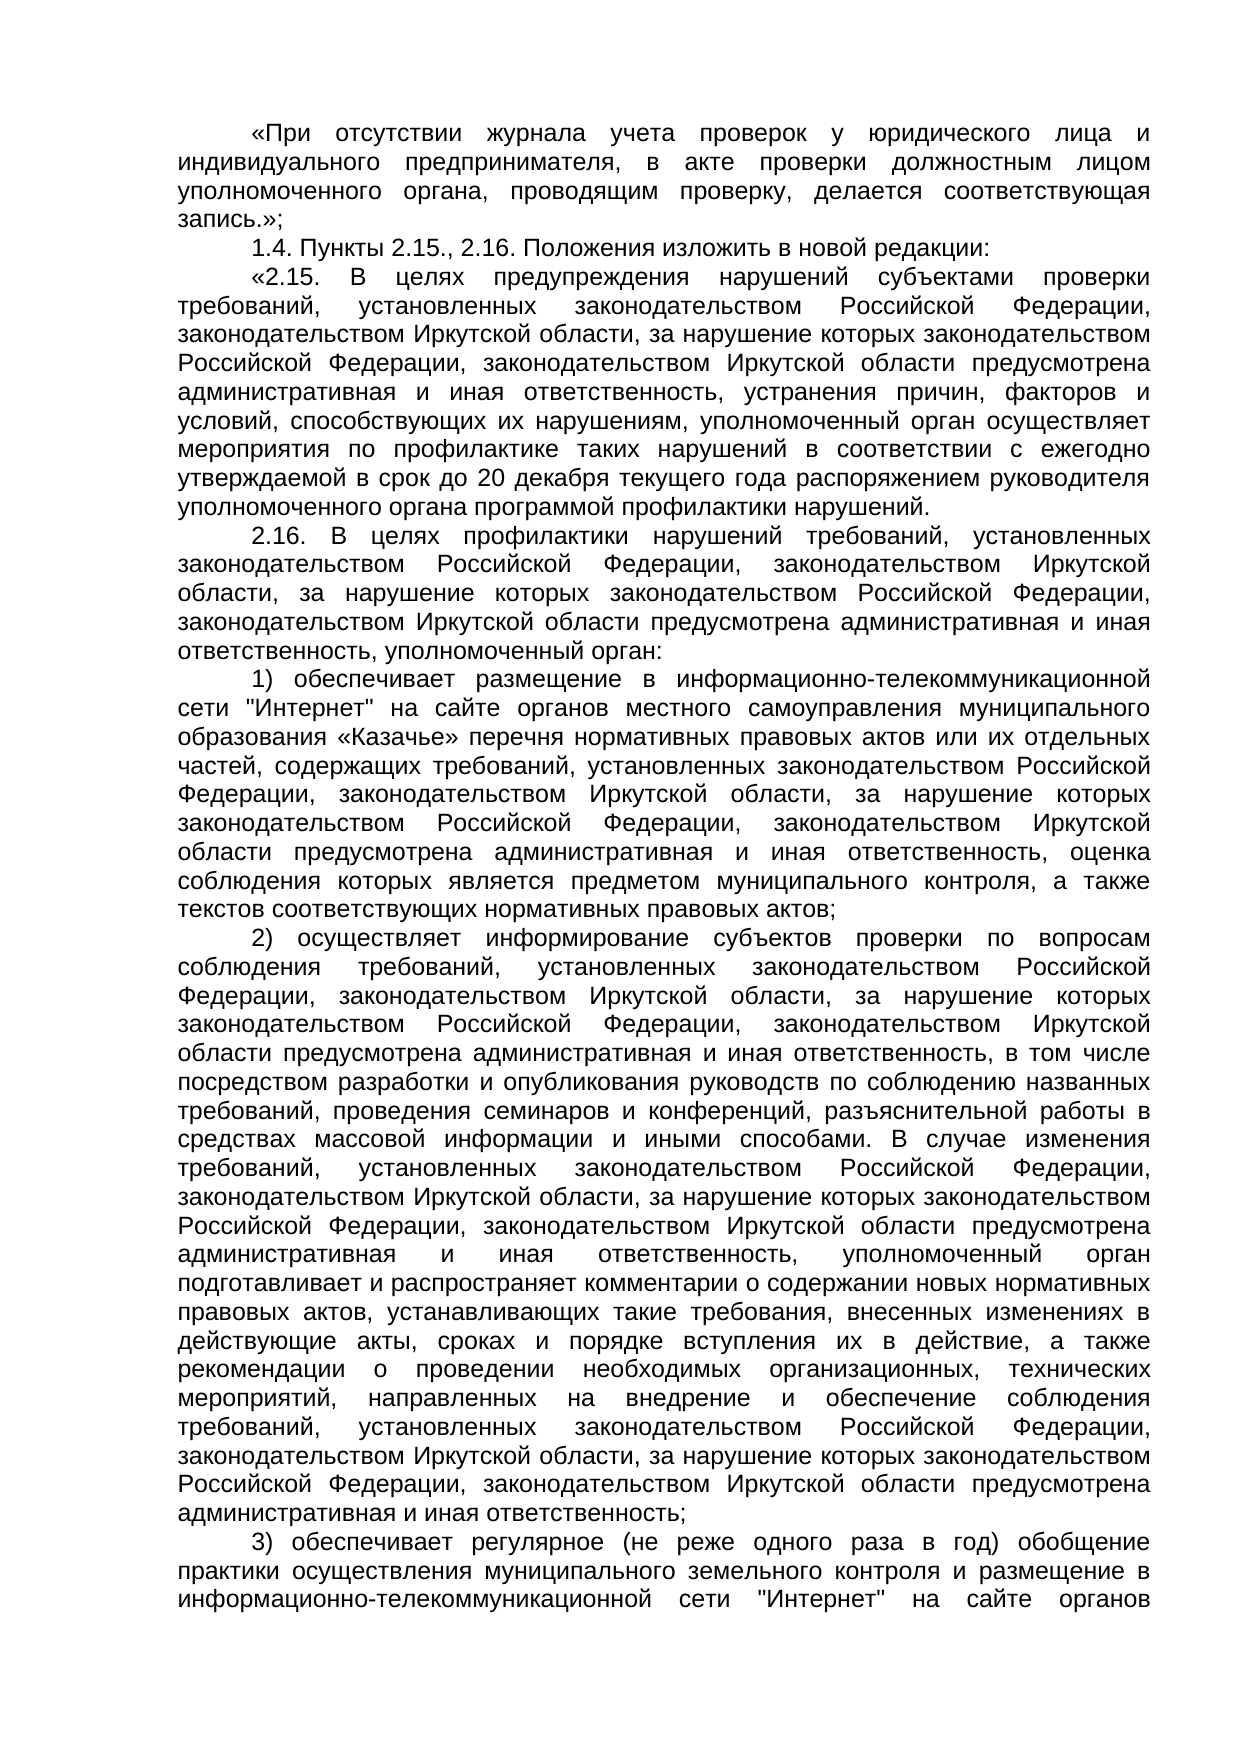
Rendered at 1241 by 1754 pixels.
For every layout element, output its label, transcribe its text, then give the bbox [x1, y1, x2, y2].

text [177, 1527, 1152, 1613]
text 2.16. В целях профилактики нарушений требований, установленных законодательством Российской Федерации, законодательством Иркутской области, за нарушение которых законодательством Российской Федерации, законодательством Иркутской области предусмотрена административная и иная ответственность, уполномоченный орган: [177, 521, 1152, 664]
text «2.15. В целях предупреждения нарушений субъектами проверки требований, установленных законодательством Российской Федерации, законодательством Иркутской области, за нарушение которых законодательством Российской Федерации, законодательством Иркутской области предусмотрена административная и иная ответственность, устранения причин, факторов и условий, способствующих их нарушениям, уполномоченный орган осуществляет мероприятия по профилактике таких нарушений в соответствии с ежегодно утверждаемой в срок до 20 декабря текущего года распоряжением руководителя уполномоченного органа программой профилактики нарушений. [177, 262, 1152, 521]
text 2) осуществляет информирование субъектов проверки по вопросам соблюдения требований, установленных законодательством Российской Федерации, законодательством Иркутской области, за нарушение которых законодательством Российской Федерации, законодательством Иркутской области предусмотрена административная и иная ответственность, в том числе посредством разработки и опубликования руководств по соблюдению названных требований, проведения семинаров и конференций, разъяснительной работы в средствах массовой информации и иными способами. В случае изменения требований, установленных законодательством Российской Федерации, законодательством Иркутской области, за нарушение которых законодательством Российской Федерации, законодательством Иркутской области предусмотрена административная и иная ответственность, уполномоченный орган подготавливает и распространяет комментарии о содержании новых нормативных правовых актов, устанавливающих такие требования, внесенных изменениях в действующие акты, сроках и порядке вступления их в действие, а также рекомендации о проведении необходимых организационных, технических мероприятий, направленных на внедрение и обеспечение соблюдения требований, установленных законодательством Российской Федерации, законодательством Иркутской области, за нарушение которых законодательством Российской Федерации, законодательством Иркутской области предусмотрена административная и иная ответственность; [177, 923, 1152, 1527]
text 1) обеспечивает размещение в информационно-телекоммуникационной сети "Интернет" на сайте органов местного самоуправления муниципального образования «Казачье» перечня нормативных правовых актов или их отдельных частей, содержащих требований, установленных законодательством Российской Федерации, законодательством Иркутской области, за нарушение которых законодательством Российской Федерации, законодательством Иркутской области предусмотрена административная и иная ответственность, оценка соблюдения которых является предметом муниципального контроля, а также текстов соответствующих нормативных правовых актов; [177, 664, 1152, 923]
text 1.4. Пункты 2.15., 2.16. Положения изложить в новой редакции: [177, 233, 1152, 262]
text «При отсутствии журнала учета проверок у юридического лица и индивидуального предпринимателя, в акте проверки должностным лицом уполномоченного органа, проводящим проверку, делается соответствующая запись.»; [177, 118, 1152, 233]
